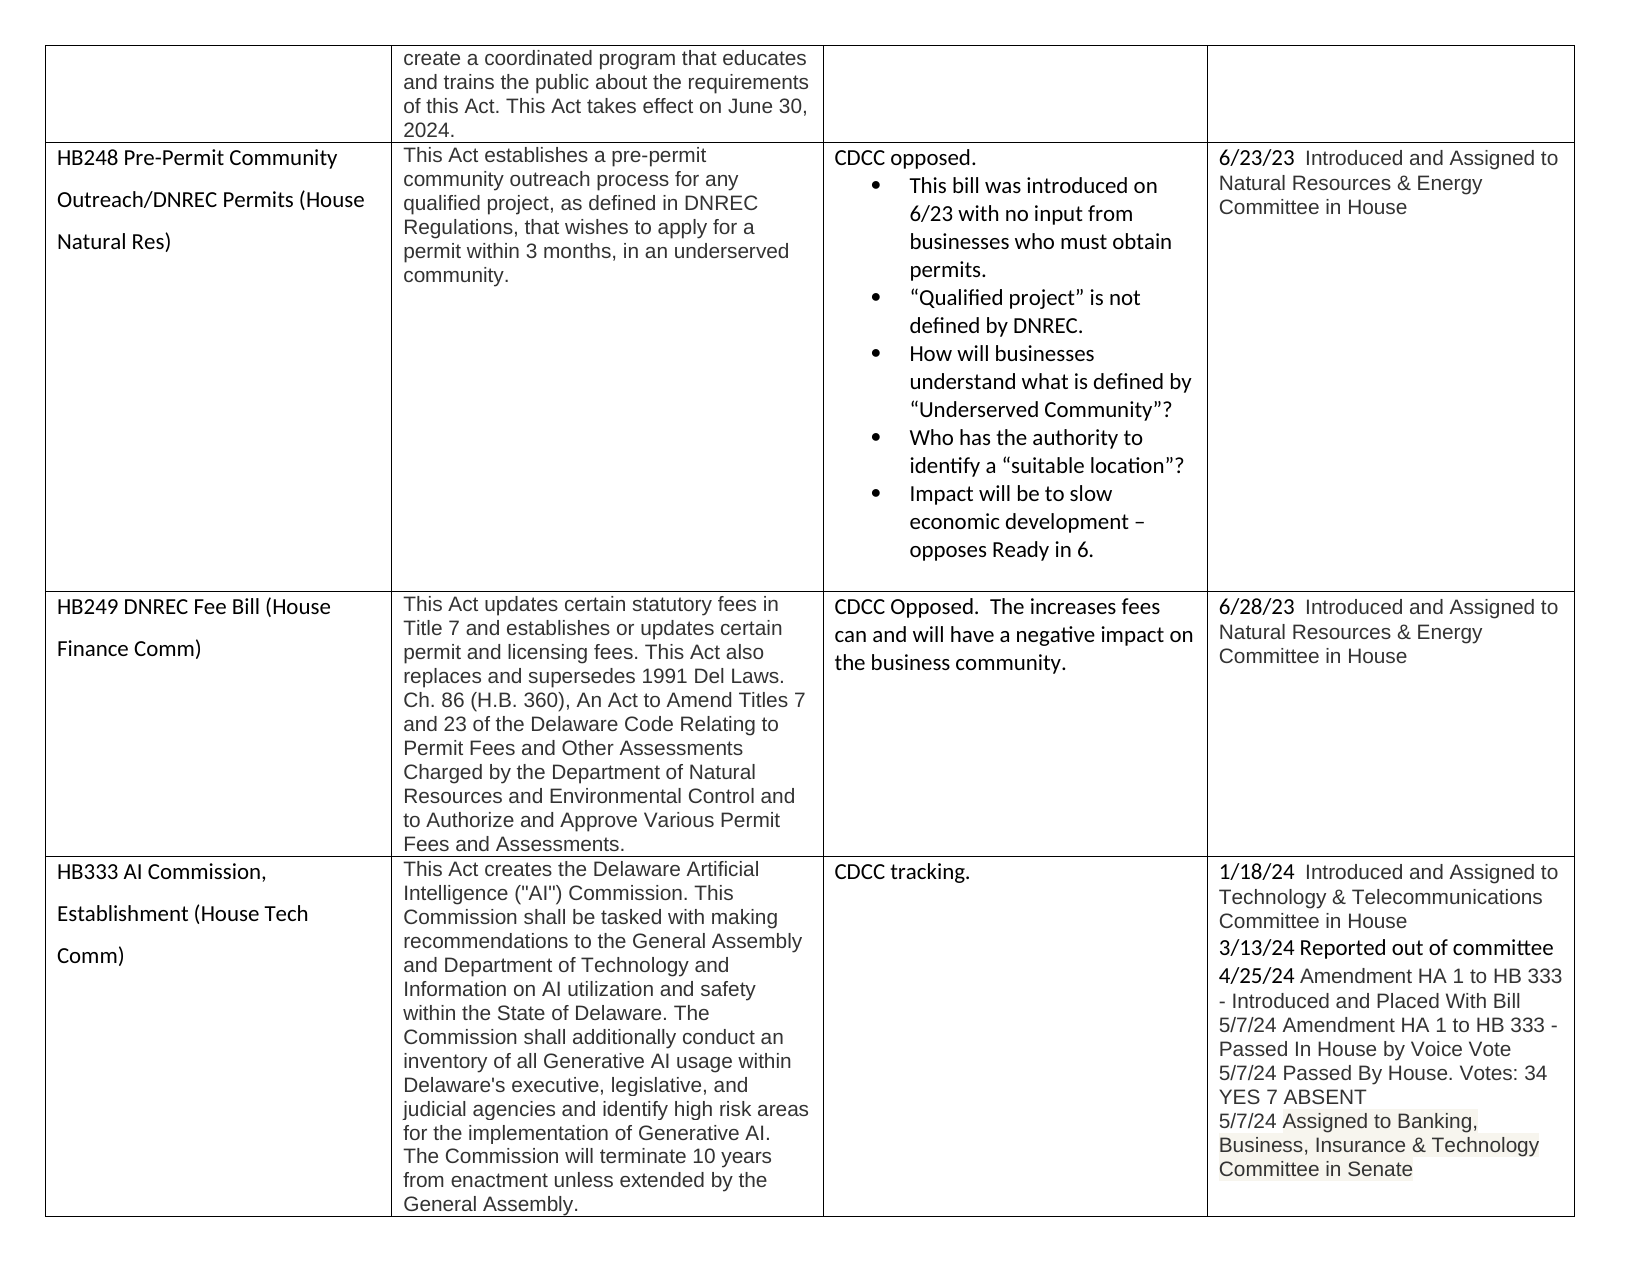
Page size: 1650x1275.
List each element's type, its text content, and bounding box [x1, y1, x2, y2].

table_cell CDCC tracking. [824, 857, 1207, 1216]
table_cell CDCC Opposed. The increases fees can and will have a negative impact on the business community. [824, 592, 1207, 856]
table_cell 6/23/23 Introduced and Assigned to Natural Resources & Energy Committee in House [1208, 143, 1574, 591]
table_cell CDCC opposed. This bill was introduced on 6/23 with no input from businesses who must obtain permits. “Qualified project” is not defined by DNREC. How will businesses understand what is defined by “Underserved Community”? Who has the authority to identify a “suitable location”? Impact will be to slow economic development – opposes Ready in 6. [824, 143, 1207, 591]
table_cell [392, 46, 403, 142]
table_cell This Act updates certain statutory fees in Title 7 and establishes or updates certain permit and licensing fees. This Act also replaces and supersedes 1991 Del Laws. Ch. 86 (H.B. 360), An Act to Amend Titles 7 and 23 of the Delaware Code Relating to Permit Fees and Other Assessments Charged by the Department of Natural Resources and Environmental Control and to Authorize and Approve Various Permit Fees and Assessments. [625, 592, 823, 856]
table_cell HB333 AI Commission, Establishment (House Tech Comm) [46, 857, 391, 1216]
table_cell This Act creates the Delaware Artificial Intelligence ("AI") Commission. This Commission shall be tasked with making recommendations to the General Assembly and Department of Technology and Information on AI utilization and safety within the State of Delaware. The Commission shall additionally conduct an inventory of all Generative AI usage within Delaware's executive, legislative, and judicial agencies and identify high risk areas for the implementation of Generative AI. The Commission will terminate 10 years from enactment unless extended by the General Assembly. [392, 857, 823, 1216]
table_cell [824, 46, 1207, 142]
table_cell HB249 DNREC Fee Bill (House Finance Comm) [46, 592, 391, 856]
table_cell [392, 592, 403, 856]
table_cell 6/28/23 Introduced and Assigned to Natural Resources & Energy Committee in House [1208, 592, 1574, 856]
table_cell This Act establishes a pre-permit community outreach process for any qualified project, as defined in DNREC Regulations, that wishes to apply for a permit within 3 months, in an underserved community. [392, 143, 823, 591]
table_cell 1/18/24 Introduced and Assigned to Technology & Telecommunications Committee in House 3/13/24 Reported out of committee 4/25/24 Amendment HA 1 to HB 333 - Introduced and Placed With Bill 5/7/24 Amendment HA 1 to HB 333 - Passed In House by Voice Vote 5/7/24 Passed By House. Votes: 34 YES 7 ABSENT 5/7/24 Assigned to Banking, Business, Insurance & Technology Committee in Senate [1208, 857, 1574, 1216]
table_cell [46, 46, 391, 142]
table_cell HB248 Pre-Permit Community Outreach/DNREC Permits (House Natural Res) [46, 143, 391, 591]
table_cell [1208, 46, 1574, 142]
